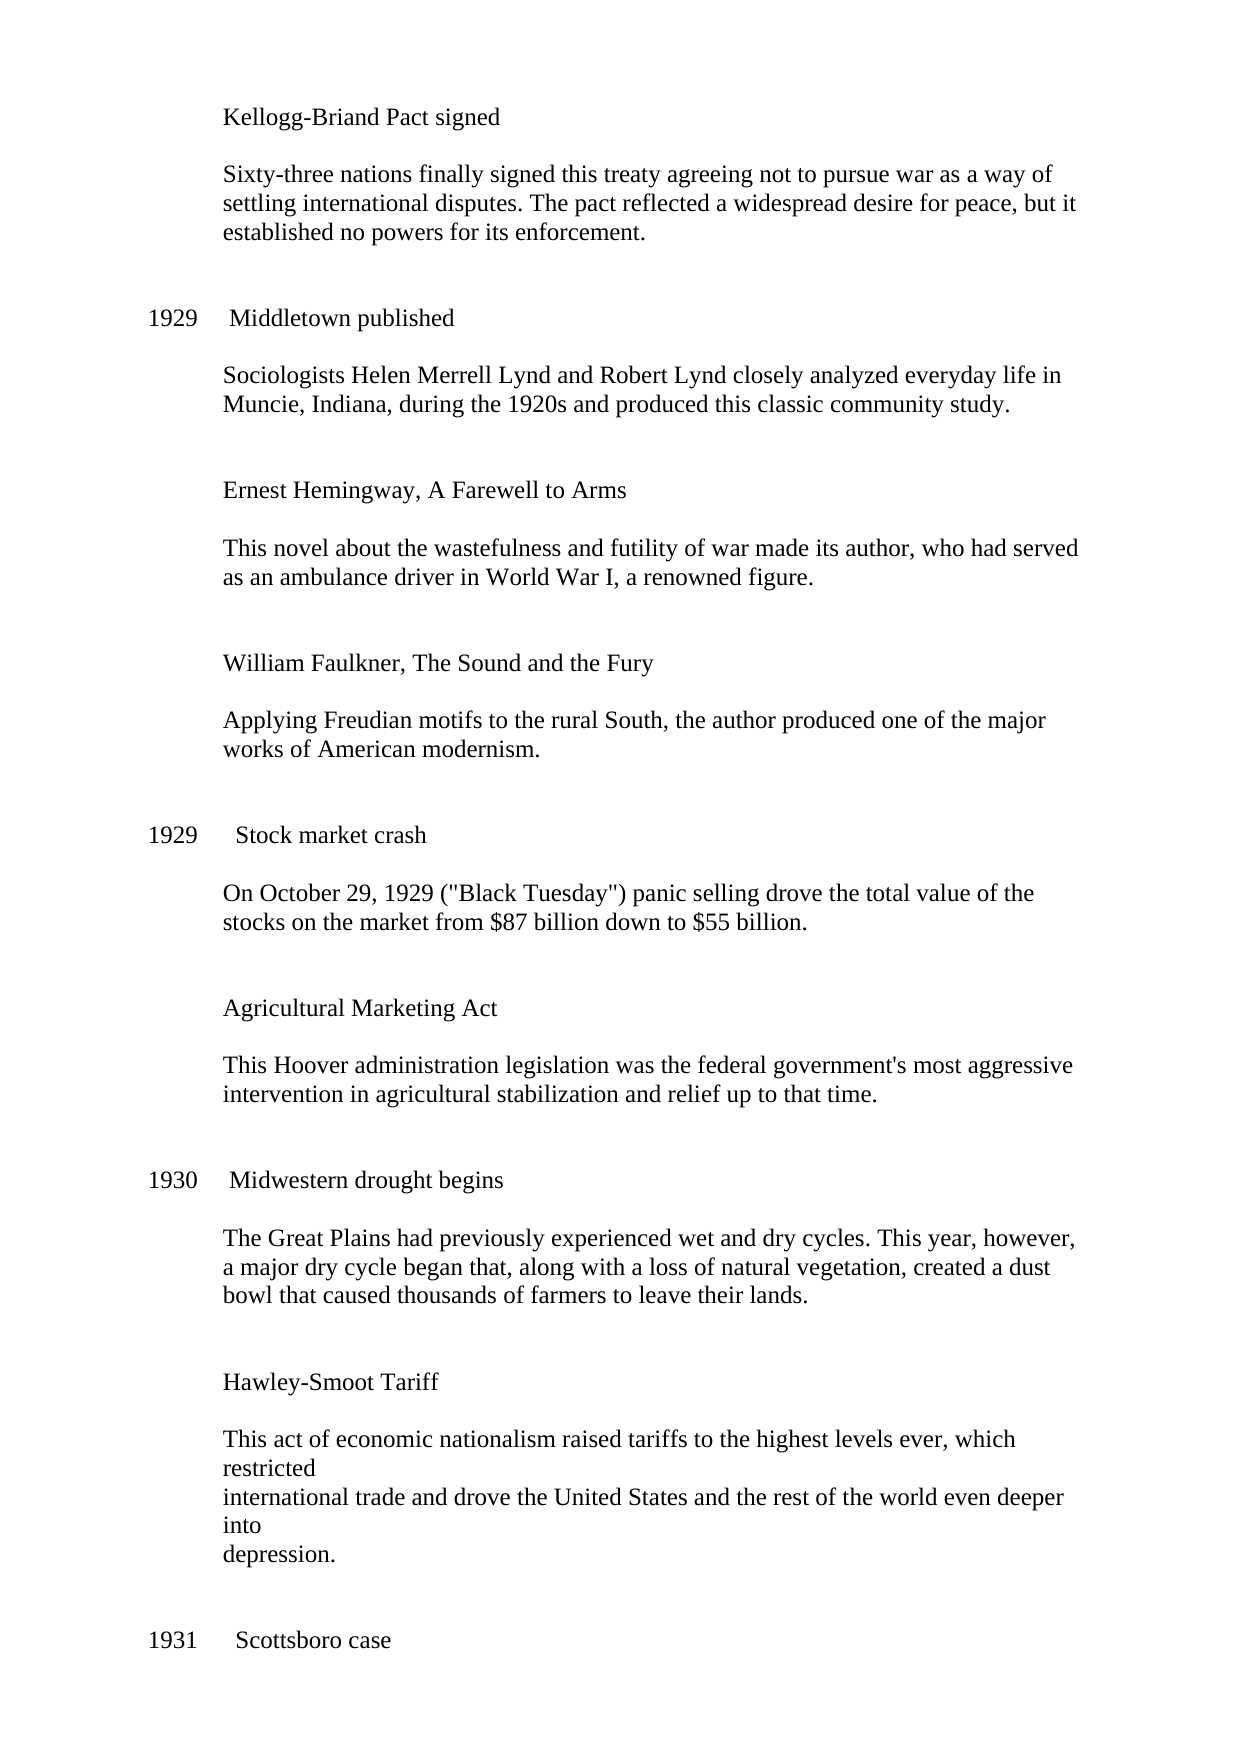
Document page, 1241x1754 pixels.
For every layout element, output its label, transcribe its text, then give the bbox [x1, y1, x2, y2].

text Sociologists Helen Merrell Lynd and Robert Lynd closely analyzed everyday life in Muncie, Indiana, during the 1920s and produced this classic community study. [223, 361, 1093, 418]
text This novel about the wastefulness and futility of war made its author, who had served as an ambulance driver in World War I, a renowned figure. [223, 533, 1093, 591]
text William Faulkner, The Sound and the Fury [223, 648, 1093, 677]
text This Hoover administration legislation was the federal government's most aggressive [223, 1051, 1093, 1079]
text depression. [223, 1539, 1093, 1568]
text On October 29, 1929 ("Black Tuesday") panic selling drove the total value of the stocks on the market from $87 billion down to $55 billion. [223, 878, 1093, 936]
text 1931 Scottsboro case [148, 1626, 1093, 1654]
text international trade and drove the United States and the rest of the world even deeper into [223, 1482, 1093, 1539]
text The Great Plains had previously experienced wet and dry cycles. This year, however, a major dry cycle began that, along with a loss of natural vegetation, created a dust bowl that caused thousands of farmers to leave their lands. [223, 1223, 1093, 1309]
text intervention in agricultural stabilization and relief up to that time. [223, 1079, 1093, 1108]
text 1929 Middletown published [148, 303, 1093, 332]
text Ernest Hemingway, A Farewell to Arms [223, 476, 1093, 504]
text Sixty-three nations finally signed this treaty agreeing not to pursue war as a way of settling international disputes. The pact reflected a widespread desire for peace, but it established no powers for its enforcement. [223, 159, 1093, 246]
text 1930 Midwestern drought begins [148, 1166, 1093, 1194]
text Hawley-Smoot Tariff [223, 1367, 1093, 1396]
text Applying Freudian motifs to the rural South, the author produced one of the major works of American modernism. [223, 706, 1093, 763]
text Kellogg-Briand Pact signed [223, 102, 1093, 131]
text This act of economic nationalism raised tariffs to the highest levels ever, which restricted [223, 1424, 1093, 1482]
text 1929 Stock market crash [148, 821, 1093, 849]
text Agricultural Marketing Act [223, 993, 1093, 1022]
